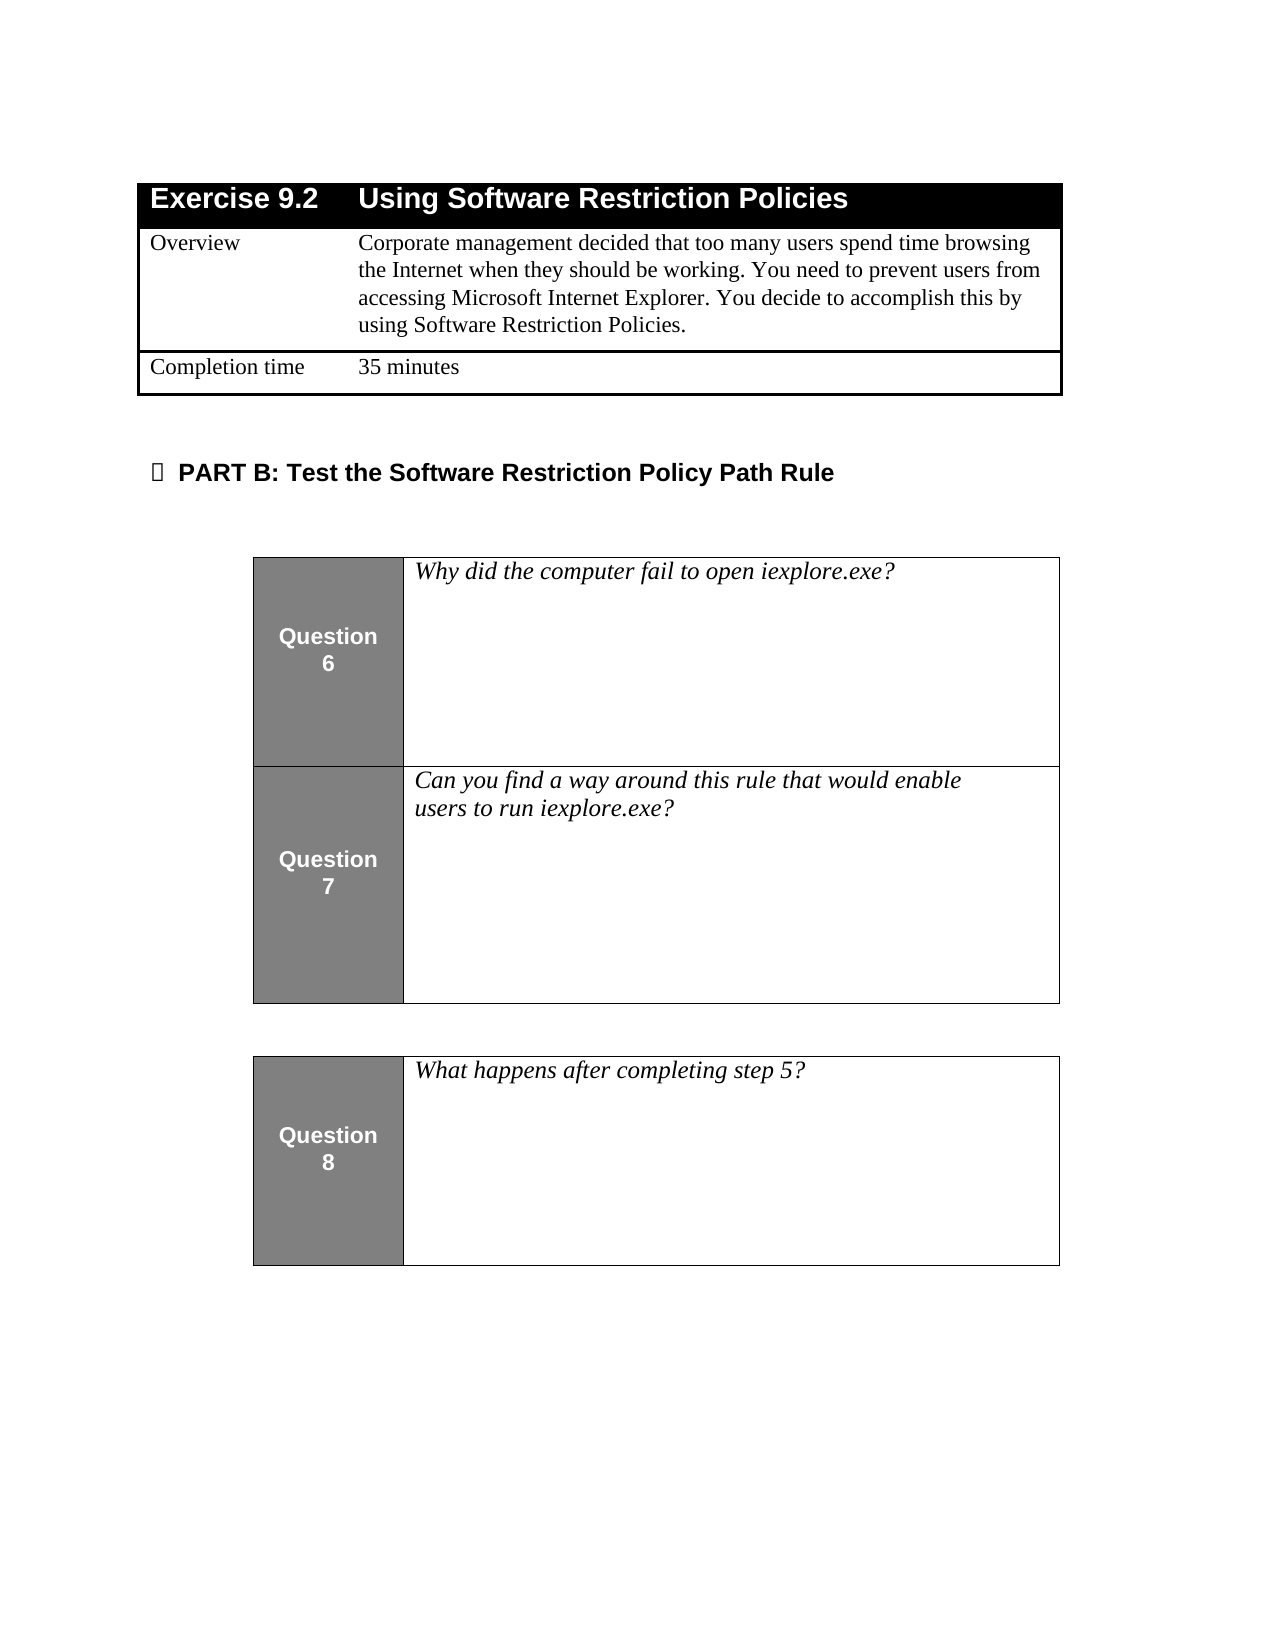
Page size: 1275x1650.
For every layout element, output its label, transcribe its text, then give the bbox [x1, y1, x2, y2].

text  PART B: Test the Software Restriction Policy Path Rule [150, 460, 1125, 487]
table_cell Completion time [140, 353, 347, 393]
table_cell Corporate management decided that too many users spend time browsing the Internet when they should be working. You need to prevent users from accessing Microsoft Internet Explorer. You decide to accomplish this by using Software Restriction Policies. [347, 229, 1060, 350]
table_header Question 6 [254, 558, 403, 766]
table_header Using Software Restriction Policies [347, 186, 1060, 226]
table_header Question 8 [254, 1057, 403, 1265]
table_header What happens after completing step 5? [404, 1057, 1059, 1265]
table_header Why did the computer fail to open iexplore.exe? [404, 558, 1059, 766]
table_cell Can you find a way around this rule that would enable users to run iexplore.exe? [404, 767, 1059, 1003]
table_cell 35 minutes [347, 353, 1060, 393]
table_header Exercise 9.2 [140, 186, 347, 226]
table_cell Overview [140, 229, 347, 350]
table_cell Question 7 [254, 767, 403, 1003]
